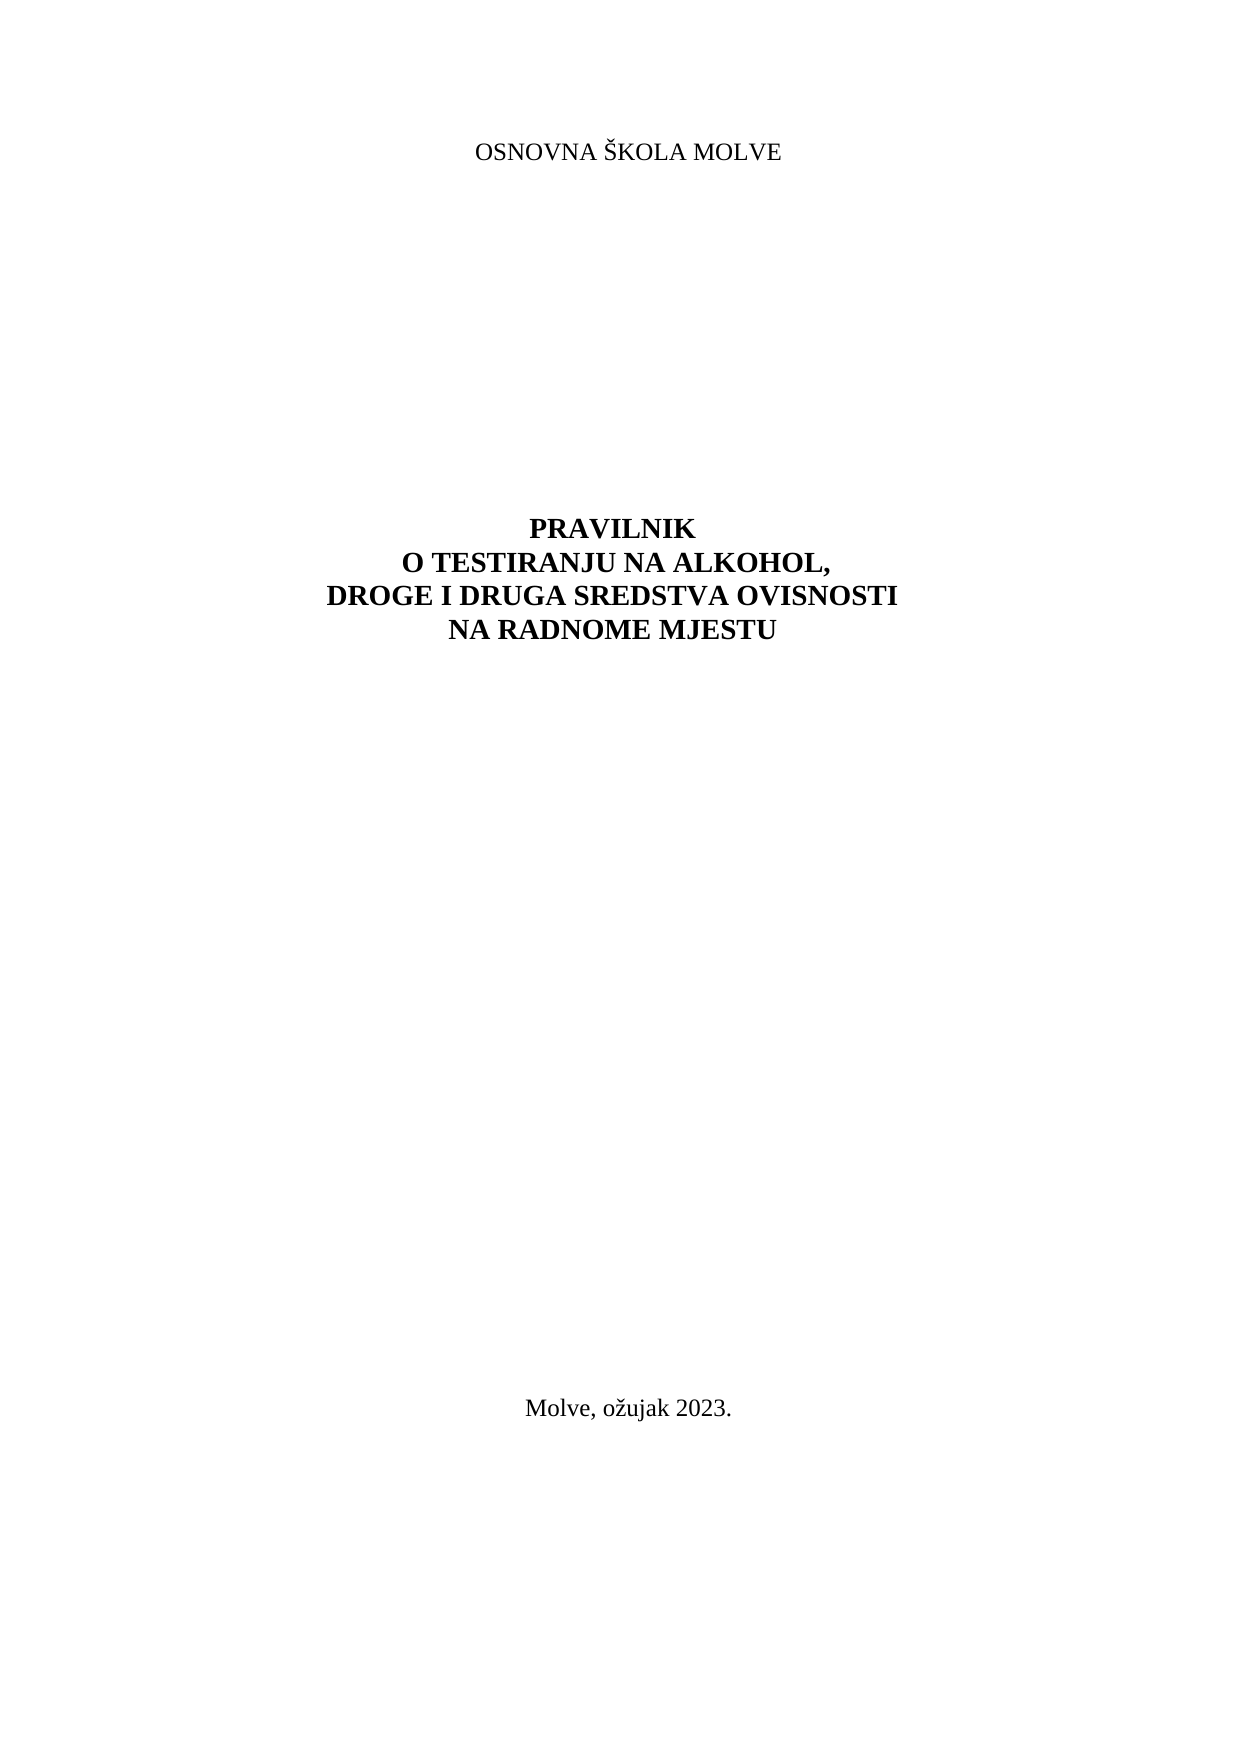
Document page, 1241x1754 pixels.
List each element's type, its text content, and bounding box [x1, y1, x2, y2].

text OSNOVNA ŠKOLA MOLVE [104, 137, 1153, 166]
text Molve, ožujak 2023. [104, 1393, 1153, 1422]
subtitle DROGE I DRUGA SREDSTVA OVISNOSTI [145, 578, 1080, 612]
subtitle PRAVILNIK [145, 511, 1080, 545]
subtitle NA RADNOME MJESTU [145, 612, 1080, 645]
subtitle O TESTIRANJU NA ALKOHOL, [145, 545, 1080, 578]
